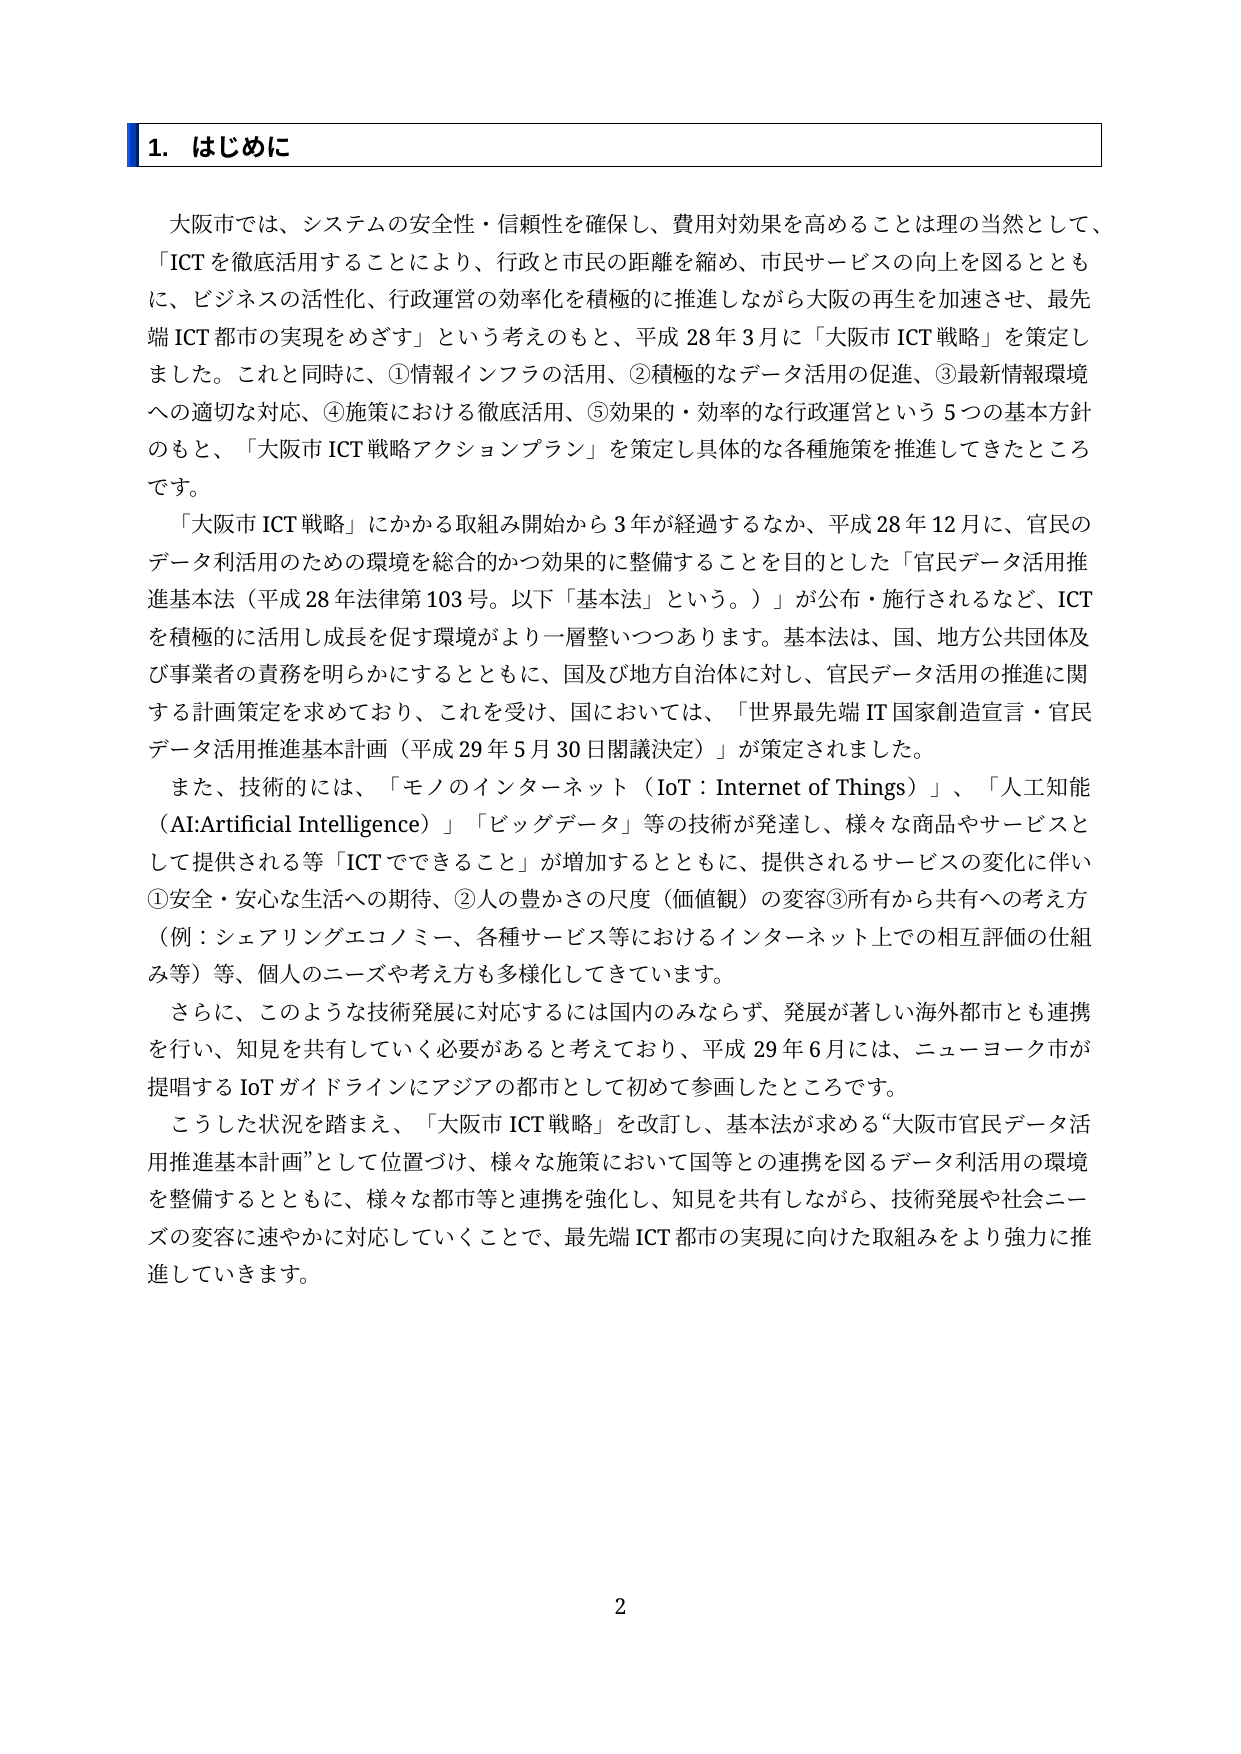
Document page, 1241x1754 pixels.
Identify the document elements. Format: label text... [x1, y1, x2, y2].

text また、技術的には、「モノのインターネット（IoT：Internet of Things）」、「人工知能（AI:Artificial Intelligence）」「ビッグデータ」等の技術が発達し、様々な商品やサービスとして提供される等「ICTでできること」が増加するとともに、提供されるサービスの変化に伴い、①安全・安心な生活への期待、②人の豊かさの尺度（価値観）の変容③所有から共有への考え方（例：シェアリングエコノミー、各種サービス等におけるインターネット上での相互評価の仕組み等）等、個人のニーズや考え方も多様化してきています。 [148, 767, 1092, 992]
text 「大阪市ICT戦略」にかかる取組み開始から3年が経過するなか、平成28年12月に、官民のデータ利活用のための環境を総合的かつ効果的に整備することを目的とした「官民データ活用推進基本法（平成28年法律第103号。以下「基本法」という。）」が公布・施行されるなど、ICTを積極的に活用し成長を促す環境がより一層整いつつあります。基本法は、国、地方公共団体及び事業者の責務を明らかにするとともに、国及び地方自治体に対し、官民データ活用の推進に関する計画策定を求めており、これを受け、国においては、「世界最先端IT国家創造宣言・官民データ活用推進基本計画（平成29年5月30日閣議決定）」が策定されました。 [148, 504, 1092, 767]
text さらに、このような技術発展に対応するには国内のみならず、発展が著しい海外都市とも連携を行い、知見を共有していく必要があると考えており、平成29年6月には、ニューヨーク市が提唱するIoTガイドラインにアジアの都市として初めて参画したところです。 [148, 992, 1092, 1104]
text はじめに [139, 124, 1101, 166]
text こうした状況を踏まえ、「大阪市ICT戦略」を改訂し、基本法が求める“大阪市官民データ活用推進基本計画”として位置づけ、様々な施策において国等との連携を図るデータ利活用の環境を整備するとともに、様々な都市等と連携を強化し、知見を共有しながら、技術発展や社会ニーズの変容に速やかに対応していくことで、最先端ICT都市の実現に向けた取組みをより強力に推進していきます。 [148, 1104, 1092, 1292]
text 大阪市では、システムの安全性・信頼性を確保し、費用対効果を高めることは理の当然として、「ICTを徹底活用することにより、行政と市民の距離を縮め、市民サービスの向上を図るとともに、ビジネスの活性化、行政運営の効率化を積極的に推進しながら大阪の再生を加速させ、最先端ICT都市の実現をめざす」という考えのもと、平成28年3月に「大阪市ICT戦略」を策定しました。これと同時に、①情報インフラの活用、②積極的なデータ活用の促進、③最新情報環境への適切な対応、④施策における徹底活用、⑤効果的・効率的な行政運営という5つの基本方針のもと、「大阪市ICT戦略アクションプラン」を策定し具体的な各種施策を推進してきたところです。 [148, 204, 1092, 504]
